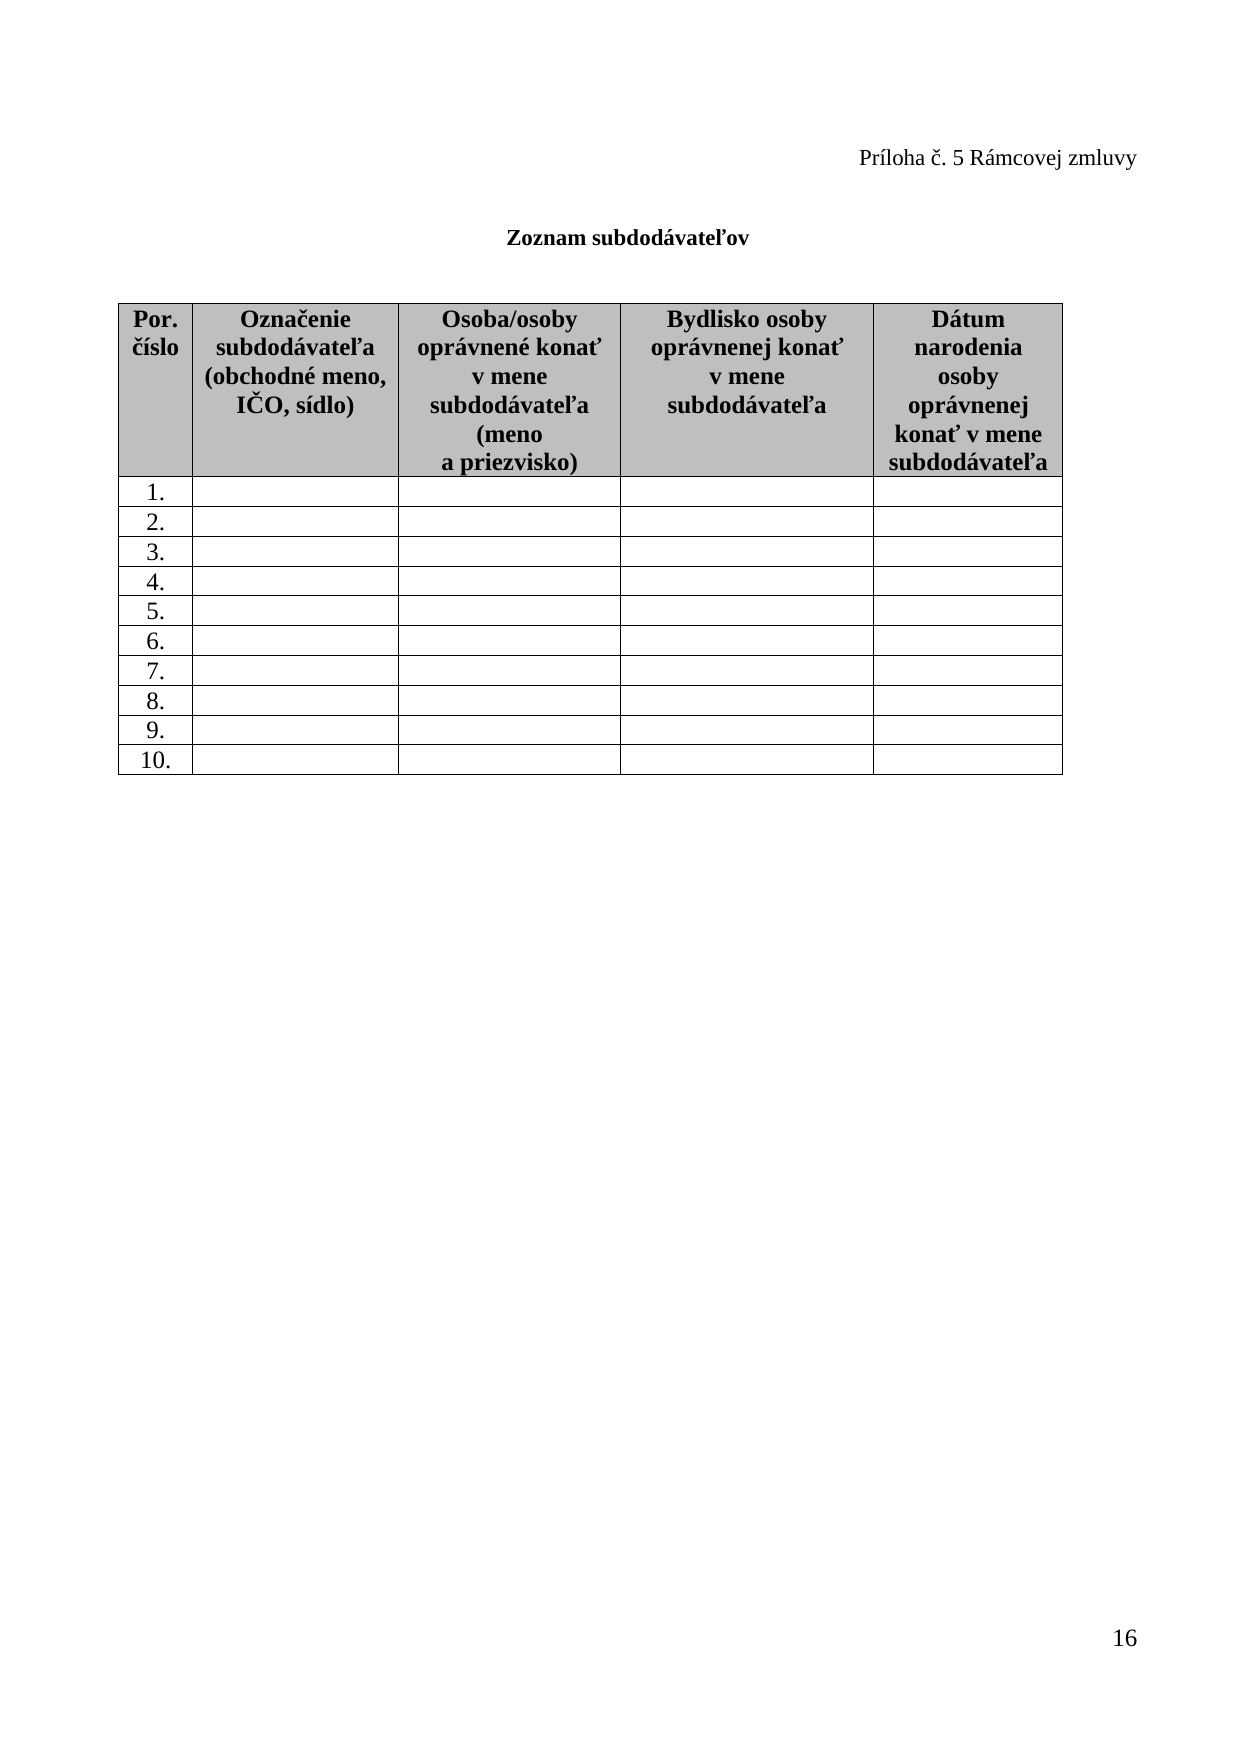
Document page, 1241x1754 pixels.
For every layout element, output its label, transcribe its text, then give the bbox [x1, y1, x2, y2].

table_cell [193, 567, 398, 595]
table_cell [621, 477, 873, 506]
table_header Osoba/osoby oprávnené konať v mene subdodávateľa (meno a priezvisko) [399, 304, 620, 476]
table_cell [621, 716, 873, 744]
table_cell [399, 537, 620, 566]
table_cell [874, 716, 1062, 744]
table_cell [399, 477, 620, 506]
table_cell [874, 537, 1062, 566]
table_cell 10. [119, 745, 192, 774]
table_cell [399, 567, 620, 595]
table_header Označenie subdodávateľa (obchodné meno, IČO, sídlo) [193, 304, 398, 476]
text Zoznam subdodávateľov [118, 223, 1137, 250]
table_cell [621, 626, 873, 655]
table_cell [874, 596, 1062, 625]
table_cell [874, 477, 1062, 506]
table_cell [193, 596, 398, 625]
table_cell 2. [119, 507, 192, 536]
table_cell [874, 567, 1062, 595]
table_cell [621, 537, 873, 566]
table_cell [399, 686, 620, 714]
table_cell [621, 596, 873, 625]
table_cell [193, 477, 398, 506]
text Príloha č. 5 Rámcovej zmluvy [118, 144, 1137, 171]
table_header Por. číslo [119, 304, 192, 476]
table_cell [193, 537, 398, 566]
table_cell [621, 507, 873, 536]
table_cell [193, 656, 398, 685]
table_cell 5. [119, 596, 192, 625]
table_cell [621, 745, 873, 774]
table_cell [399, 745, 620, 774]
table_cell [874, 745, 1062, 774]
table_cell [193, 626, 398, 655]
table_cell [193, 686, 398, 714]
table_cell 8. [119, 686, 192, 714]
table_cell [193, 745, 398, 774]
table_cell 7. [119, 656, 192, 685]
table_header Bydlisko osoby oprávnenej konať v mene subdodávateľa [621, 304, 873, 476]
table_cell 1. [119, 477, 192, 506]
table_cell [874, 626, 1062, 655]
table_cell [621, 567, 873, 595]
table_cell 3. [119, 537, 192, 566]
table_cell [874, 507, 1062, 536]
table_cell [621, 656, 873, 685]
table_cell [399, 626, 620, 655]
table_cell 9. [119, 716, 192, 744]
table_cell [874, 656, 1062, 685]
table_cell [193, 507, 398, 536]
table_cell [621, 686, 873, 714]
table_cell [399, 656, 620, 685]
table_cell [399, 716, 620, 744]
table_cell [193, 716, 398, 744]
table_cell 6. [119, 626, 192, 655]
table_cell 4. [119, 567, 192, 595]
table_header Dátum narodenia osoby oprávnenej konať v mene subdodávateľa [874, 304, 1062, 476]
table_cell [874, 686, 1062, 714]
table_cell [399, 507, 620, 536]
table_cell [399, 596, 620, 625]
